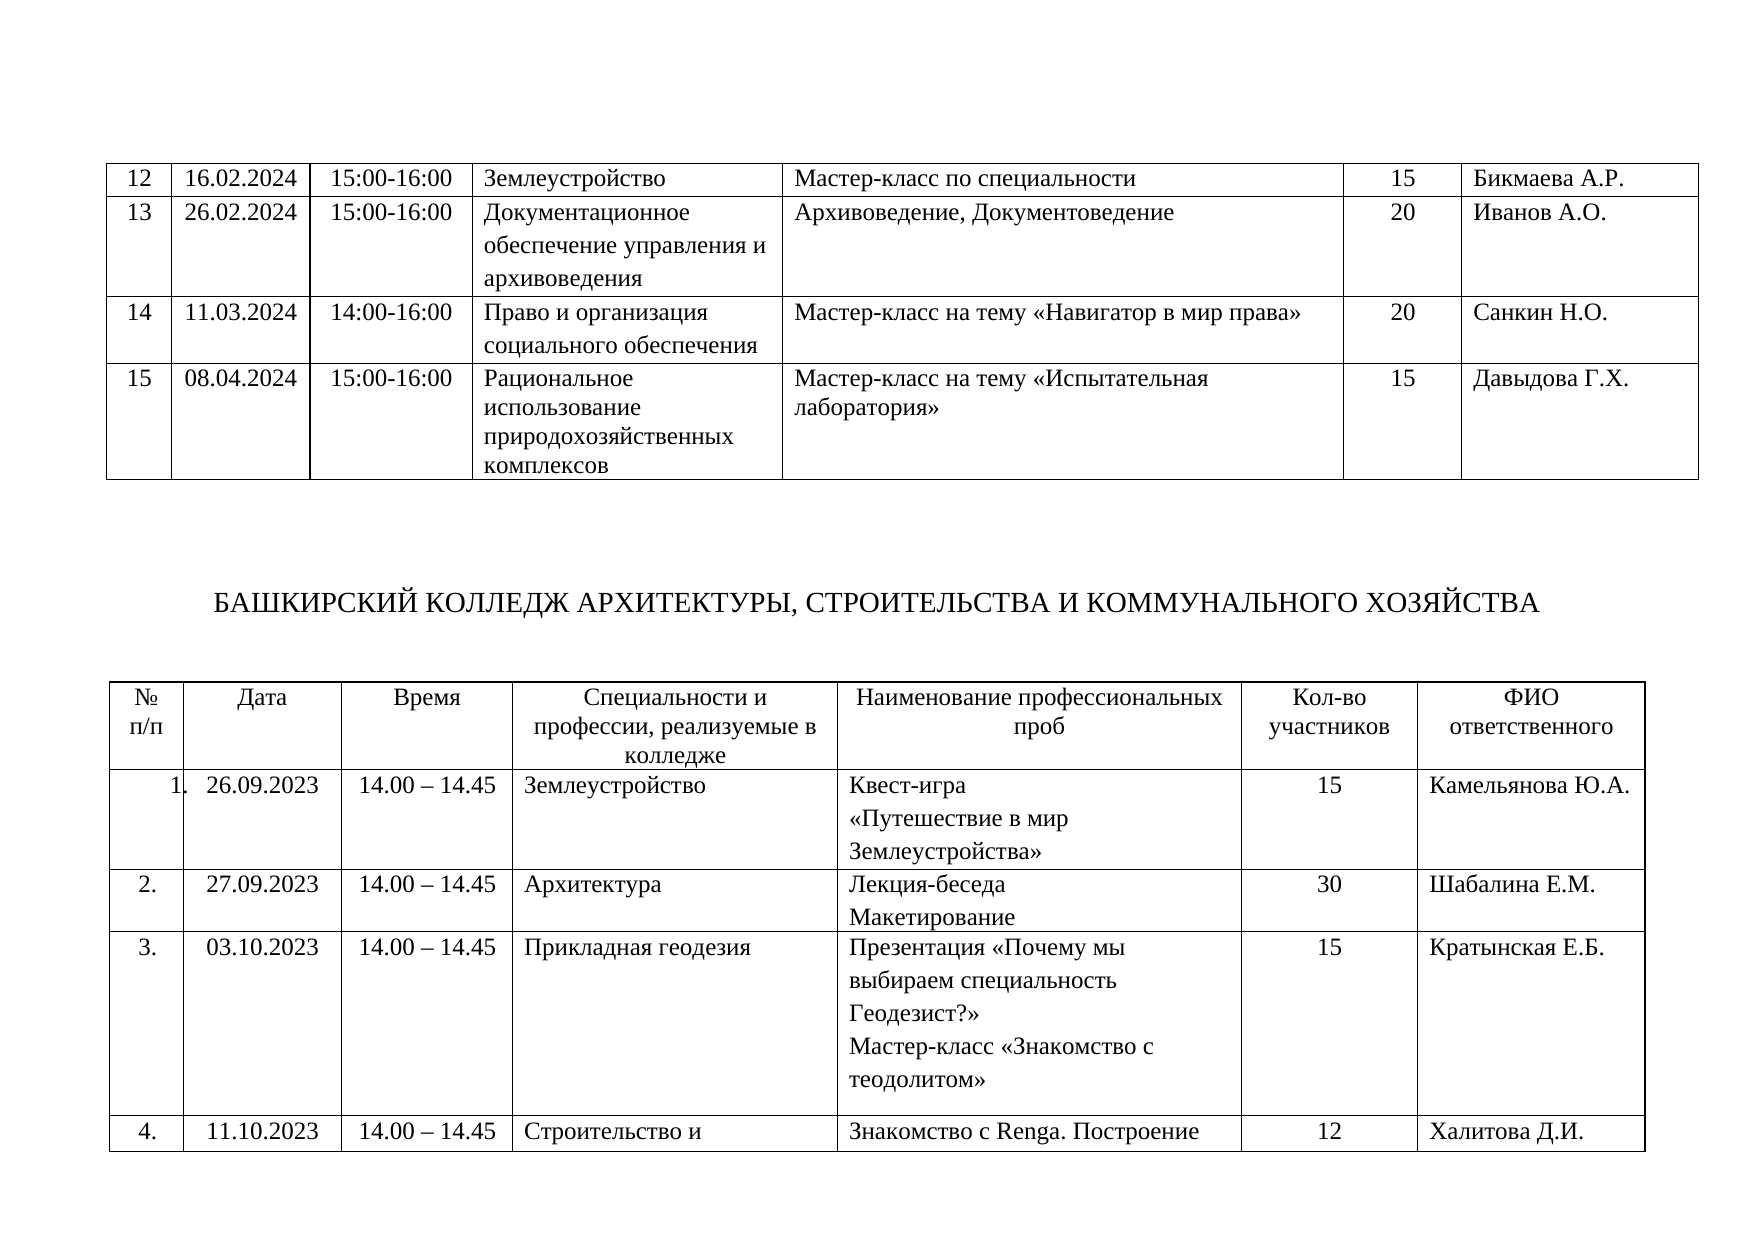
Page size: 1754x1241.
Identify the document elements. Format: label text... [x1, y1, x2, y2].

text БАШКИРСКИЙ КОЛЛЕДЖ АРХИТЕКТУРЫ, СТРОИТЕЛЬСТВА И КОММУНАЛЬНОГО ХОЗЯЙСТВА [118, 586, 1636, 619]
table_header ФИО ответственного [1418, 683, 1644, 769]
table_cell Право и организация социального обеспечения [473, 297, 782, 362]
table_header Кол-во участников [1242, 683, 1417, 769]
table_cell 16.02.2024 [172, 164, 309, 196]
table_cell 20 [1344, 197, 1461, 296]
table_cell 08.04.2024 [172, 364, 309, 478]
table_cell 14.00 – 14.45 [342, 1116, 512, 1151]
table_cell Шабалина Е.М. [1418, 870, 1644, 931]
table_cell Кратынская Е.Б. [1418, 932, 1644, 1115]
table_cell Бикмаева А.Р. [1462, 164, 1698, 196]
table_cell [513, 1116, 837, 1151]
table_cell 13 [107, 197, 171, 296]
table_cell [110, 770, 183, 868]
table_cell Лекция-беседа Макетирование [838, 870, 1241, 931]
table_cell 03.10.2023 [184, 932, 341, 1115]
table_cell Архивоведение, Документоведение [783, 197, 1343, 296]
table_cell Давыдова Г.Х. [1462, 364, 1698, 478]
table_cell 26.02.2024 [172, 197, 309, 296]
table_cell 15:00-16:00 [311, 197, 472, 296]
table_cell 15:00-16:00 [311, 164, 472, 196]
table_header № п/п [110, 683, 183, 769]
table_cell 11.03.2024 [172, 297, 309, 362]
table_cell 15 [1242, 932, 1417, 1115]
table_header Наименование профессиональных проб [838, 683, 1241, 769]
table_cell Землеустройство [473, 164, 782, 196]
table_cell 14 [107, 297, 171, 362]
table_cell 12 [107, 164, 171, 196]
table_cell 15 [1344, 364, 1461, 478]
table_cell 15:00-16:00 [311, 364, 472, 478]
table_header Специальности и профессии, реализуемые в колледже [513, 683, 837, 769]
table_cell 12 [1242, 1116, 1417, 1151]
table_cell 15 [107, 364, 171, 478]
table_cell Халитова Д.И. [1418, 1116, 1644, 1151]
table_cell 20 [1344, 297, 1461, 362]
table_cell 15 [1242, 770, 1417, 868]
table_cell Камельянова Ю.А. [1418, 770, 1644, 868]
table_cell 15 [1344, 164, 1461, 196]
table_cell Архитектура [513, 870, 837, 931]
table_cell Рациональное использование природохозяйственных комплексов [473, 364, 782, 478]
table_cell Мастер-класс на тему «Навигатор в мир права» [783, 297, 1343, 362]
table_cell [838, 1116, 1241, 1151]
table_cell 11.10.2023 [184, 1116, 341, 1151]
table_cell Иванов А.О. [1462, 197, 1698, 296]
table_cell 14.00 – 14.45 [342, 870, 512, 931]
table_header Время [342, 683, 512, 769]
table_cell [110, 1116, 183, 1151]
table_cell 14.00 – 14.45 [342, 770, 512, 868]
table_header Дата [184, 683, 341, 769]
table_cell 30 [1242, 870, 1417, 931]
table_cell 26.09.2023 [184, 770, 341, 868]
table_cell Презентация «Почему мы выбираем специальность Геодезист?» Мастер-класс «Знакомство с теодолитом» [838, 932, 1241, 1115]
table_cell [110, 870, 183, 931]
table_cell Санкин Н.О. [1462, 297, 1698, 362]
table_cell Квест-игра «Путешествие в мир Землеустройства» [838, 770, 1241, 868]
table_cell Документационное обеспечение управления и архивоведения [473, 197, 782, 296]
table_cell [110, 932, 183, 1115]
table_cell 14:00-16:00 [311, 297, 472, 362]
table_cell Прикладная геодезия [513, 932, 837, 1115]
table_cell Мастер-класс на тему «Испытательная лаборатория» [783, 364, 1343, 478]
table_cell Мастер-класс по специальности [783, 164, 1343, 196]
table_cell 14.00 – 14.45 [342, 932, 512, 1115]
table_cell Землеустройство [513, 770, 837, 868]
table_cell 27.09.2023 [184, 870, 341, 931]
